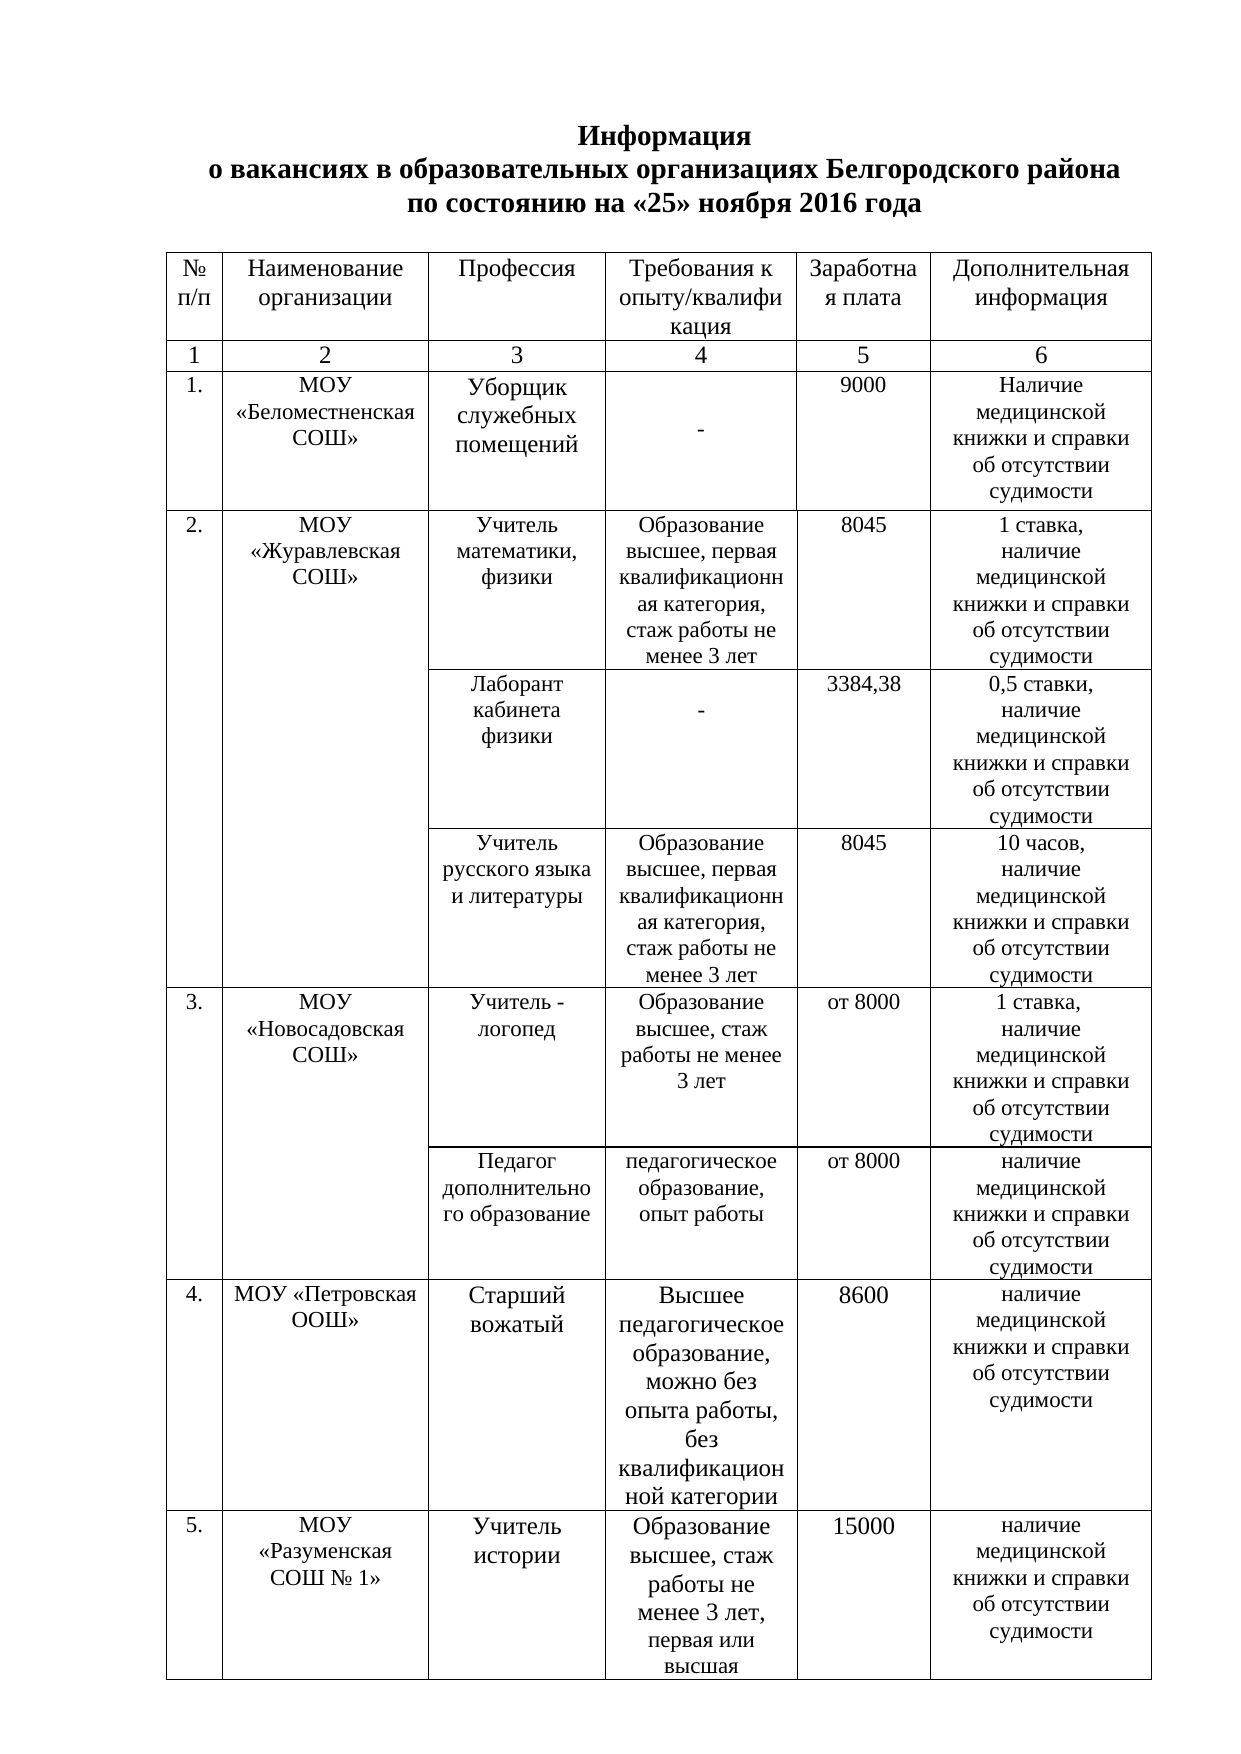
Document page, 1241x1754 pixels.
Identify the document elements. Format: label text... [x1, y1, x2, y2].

table_cell 1 ставка, наличие медицинской книжки и справки об отсутствии судимости [931, 988, 1151, 1146]
table_cell Лаборант кабинета физики [429, 670, 605, 828]
table_cell Образование высшее, стаж работы не менее 3 лет [606, 988, 797, 1146]
table_cell МОУ «Журавлевская СОШ» [223, 511, 428, 987]
table_cell Высшее педагогическое образование, можно без опыта работы, без квалификационной категории [606, 1280, 797, 1510]
table_cell Старший вожатый [429, 1280, 605, 1510]
table_header Профессия [429, 253, 605, 339]
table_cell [931, 1511, 1151, 1679]
table_cell 4. [167, 1280, 222, 1510]
table_cell 3384,38 [798, 670, 930, 828]
table_cell 5. [167, 1511, 222, 1679]
text Информация [177, 118, 1152, 152]
table_cell педагогическое образование, опыт работы [606, 1148, 797, 1279]
table_cell 3 [429, 341, 605, 371]
table_cell Учитель русского языка и литературы [429, 829, 605, 987]
table_cell 8600 [798, 1280, 930, 1510]
table_cell от 8000 [798, 1148, 930, 1279]
table_cell 3. [167, 988, 222, 1279]
table_cell Наличие медицинской книжки и справки об отсутствии судимости [931, 372, 1151, 510]
text о вакансиях в образовательных организациях Белгородского района [177, 152, 1152, 185]
table_cell 8045 [798, 829, 930, 987]
table_cell МОУ «Беломестненская СОШ» [223, 372, 428, 510]
table_cell Учитель -логопед [429, 988, 605, 1146]
table_cell - [606, 670, 797, 828]
table_cell Педагог дополнительного образование [429, 1148, 605, 1279]
table_cell Образование высшее, первая квалификационная категория, стаж работы не менее 3 лет [606, 829, 797, 987]
table_cell Образование высшее, первая квалификационная категория, стаж работы не менее 3 лет [606, 511, 797, 669]
table_header Заработная плата [797, 253, 930, 339]
table_cell 2 [223, 341, 428, 371]
table_cell МОУ «Новосадовская СОШ» [223, 988, 428, 1279]
table_cell 9000 [797, 372, 930, 510]
table_cell 10 часов, наличие медицинской книжки и справки об отсутствии судимости [931, 829, 1151, 987]
table_cell 1 [167, 341, 222, 371]
table_cell наличие медицинской книжки и справки об отсутствии судимости [931, 1148, 1151, 1279]
table_cell 5 [797, 341, 930, 371]
table_cell - [606, 372, 796, 510]
table_cell Учитель математики, физики [429, 511, 605, 669]
table_cell Уборщик служебных помещений [429, 372, 605, 510]
table_header Требования к опыту/квалификация [606, 253, 796, 339]
table_cell 2. [167, 511, 222, 987]
table_cell 1 ставка, наличие медицинской книжки и справки об отсутствии судимости [931, 511, 1151, 669]
table_cell 4 [606, 341, 796, 371]
table_cell Учитель истории [429, 1511, 605, 1679]
table_cell 15000 [798, 1511, 930, 1679]
table_cell 0,5 ставки, наличие медицинской книжки и справки об отсутствии судимости [931, 670, 1151, 828]
table_header № п/п [167, 253, 222, 339]
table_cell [606, 1511, 797, 1679]
table_cell 1. [167, 372, 222, 510]
table_header Дополнительная информация [931, 253, 1151, 339]
table_cell 8045 [798, 511, 930, 669]
table_cell от 8000 [798, 988, 930, 1146]
text по состоянию на «25» ноября 2016 года [177, 185, 1152, 219]
table_cell МОУ «Петровская ООШ» [223, 1280, 428, 1510]
table_cell наличие медицинской книжки и справки об отсутствии судимости [931, 1280, 1151, 1510]
table_cell 6 [931, 341, 1151, 371]
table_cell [223, 1511, 428, 1679]
table_header Наименование организации [223, 253, 428, 339]
